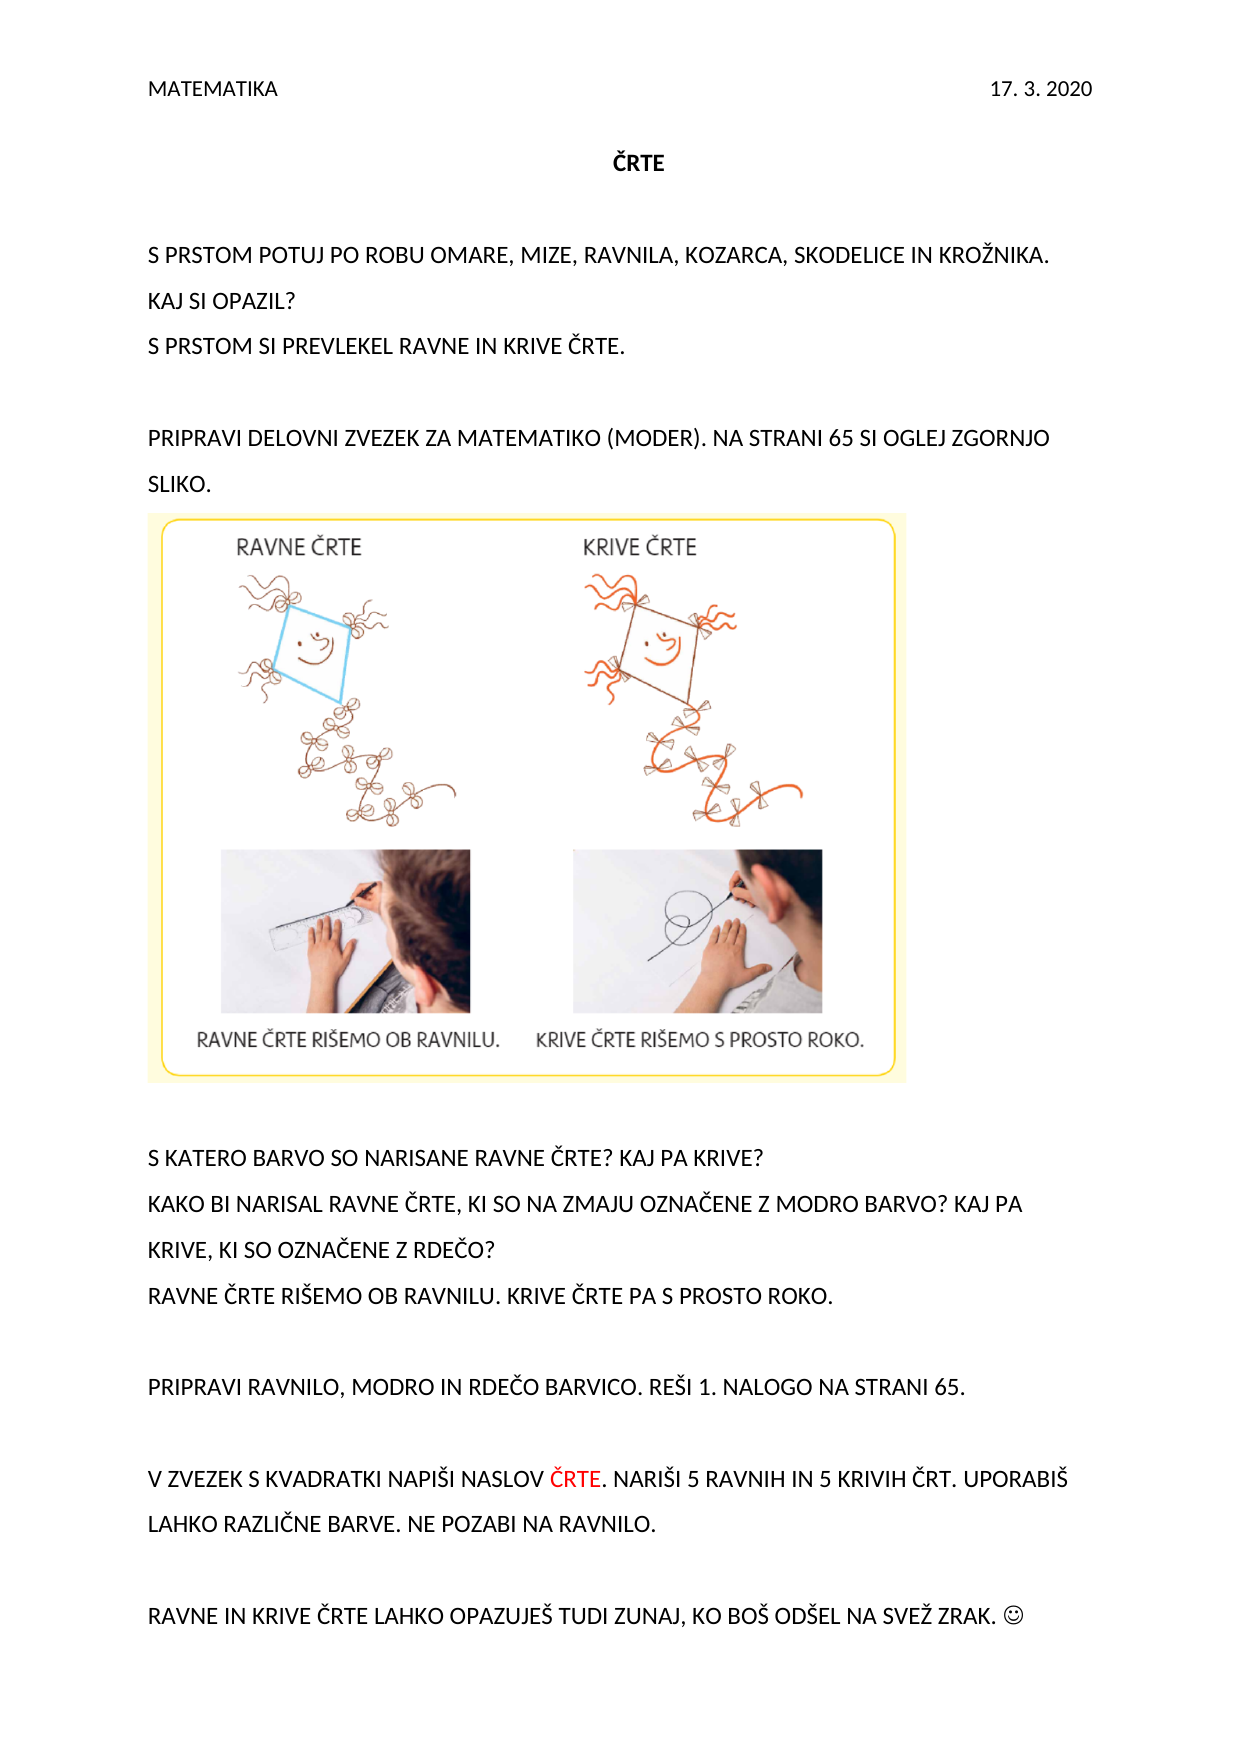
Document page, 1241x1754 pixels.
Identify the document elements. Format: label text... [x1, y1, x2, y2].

text KAKO BI NARISAL RAVNE ČRTE, KI SO NA ZMAJU OZNAČENE Z MODRO BARVO? KAJ PA KRIVE, KI SO OZNAČENE Z RDEČO? [148, 1188, 1093, 1264]
text S PRSTOM POTUJ PO ROBU OMARE, MIZE, RAVNILA, KOZARCA, SKODELICE IN KROŽNIKA. [148, 239, 1093, 269]
text PRIPRAVI RAVNILO, MODRO IN RDEČO BARVICO. REŠI 1. NALOGO NA STRANI 65. [148, 1371, 1093, 1402]
picture [147, 513, 907, 1083]
text V ZVEZEK S KVADRATKI NAPIŠI NASLOV ČRTE. NARIŠI 5 RAVNIH IN 5 KRIVIH ČRT. UPORABIŠ LAHKO RAZLIČNE BARVE. NE POZABI NA RAVNILO. [148, 1463, 1093, 1539]
text PRIPRAVI DELOVNI ZVEZEK ZA MATEMATIKO (MODER). NA STRANI 65 SI OGLEJ ZGORNJO SLIKO. [148, 422, 1093, 498]
text RAVNE ČRTE RIŠEMO OB RAVNILU. KRIVE ČRTE PA S PROSTO ROKO. [148, 1280, 1093, 1310]
text KAJ SI OPAZIL? [148, 285, 1093, 315]
text RAVNE IN KRIVE ČRTE LAHKO OPAZUJEŠ TUDI ZUNAJ, KO BOŠ ODŠEL NA SVEŽ ZRAK. [148, 1600, 1093, 1630]
text ČRTE [185, 148, 1093, 178]
text S KATERO BARVO SO NARISANE RAVNE ČRTE? KAJ PA KRIVE? [148, 1143, 1093, 1173]
text S PRSTOM SI PREVLEKEL RAVNE IN KRIVE ČRTE. [148, 331, 1093, 361]
